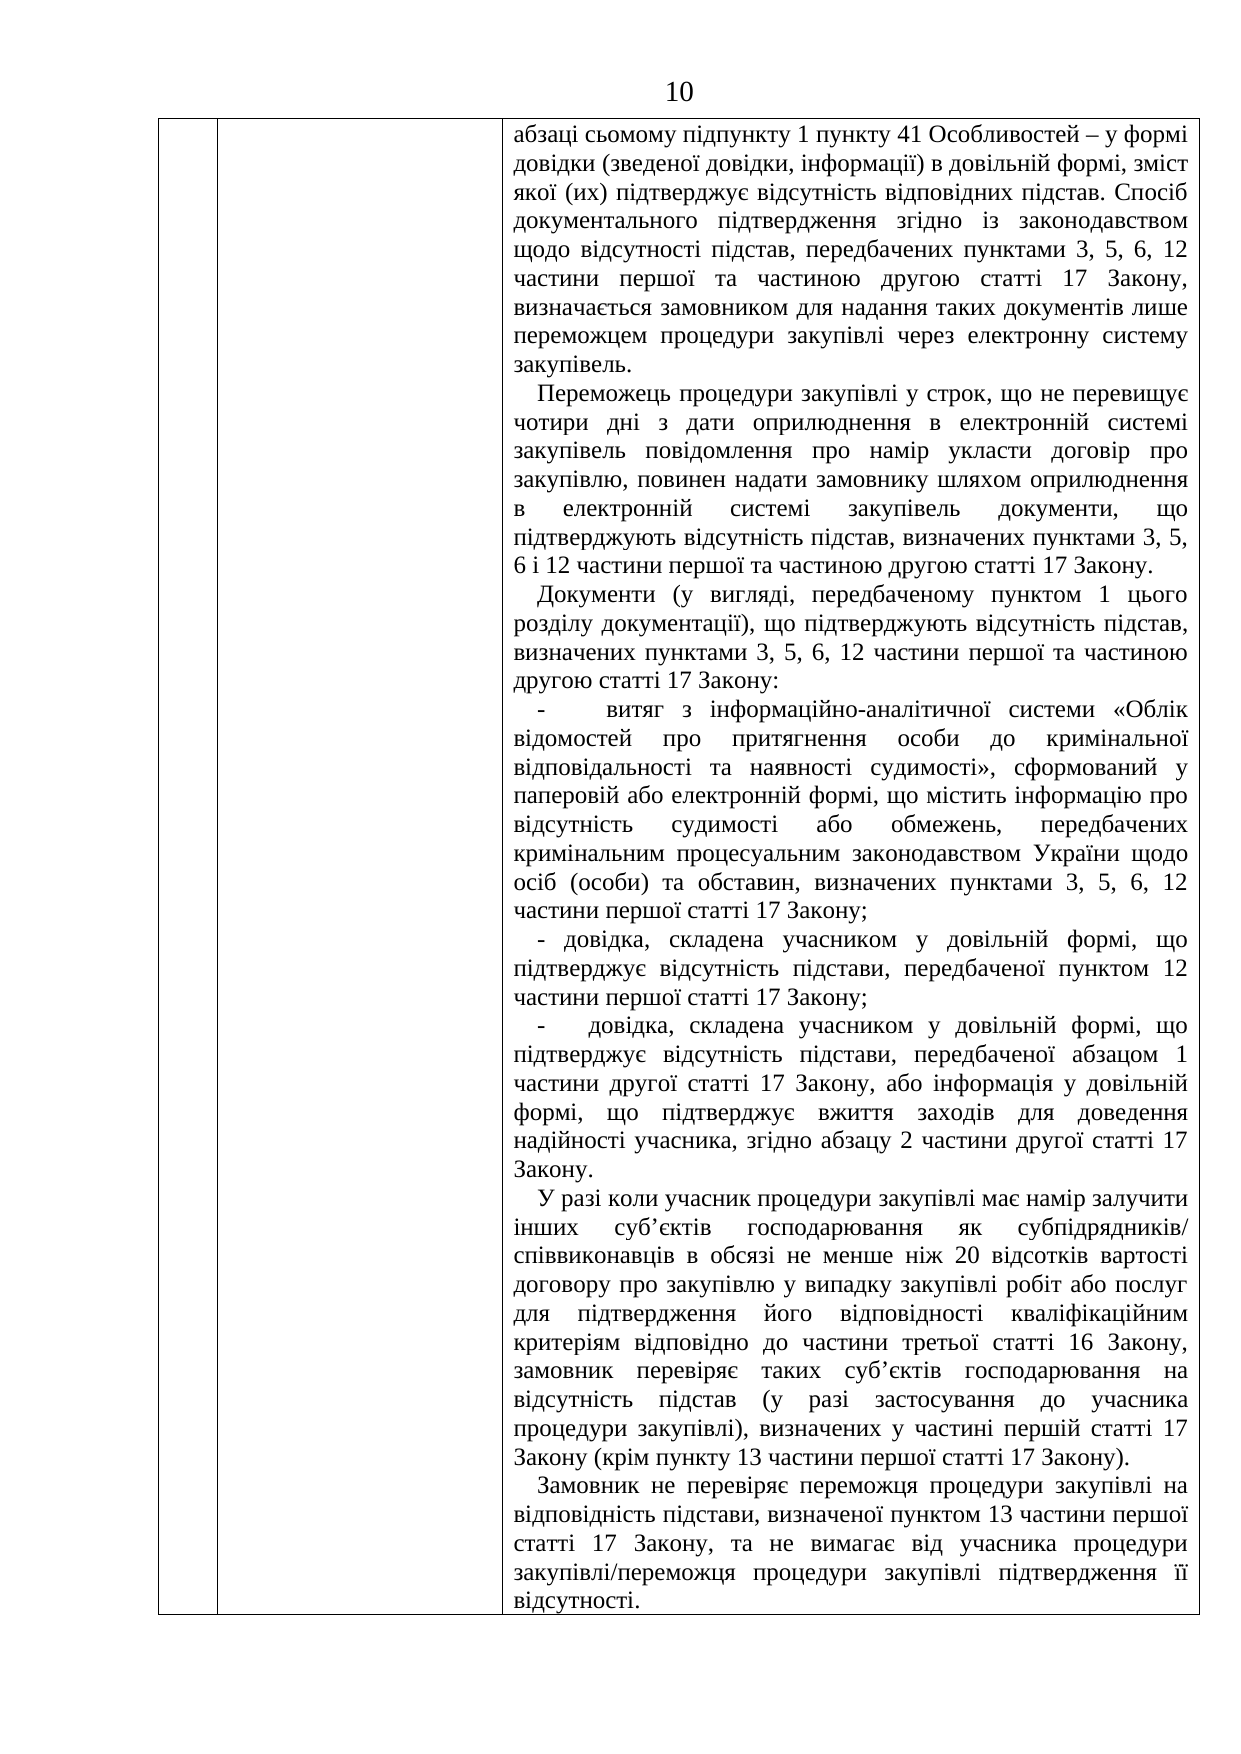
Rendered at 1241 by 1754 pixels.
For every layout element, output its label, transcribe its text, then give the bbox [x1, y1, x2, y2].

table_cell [218, 119, 502, 1614]
table_cell 5 [159, 119, 217, 1614]
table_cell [503, 119, 1199, 1614]
